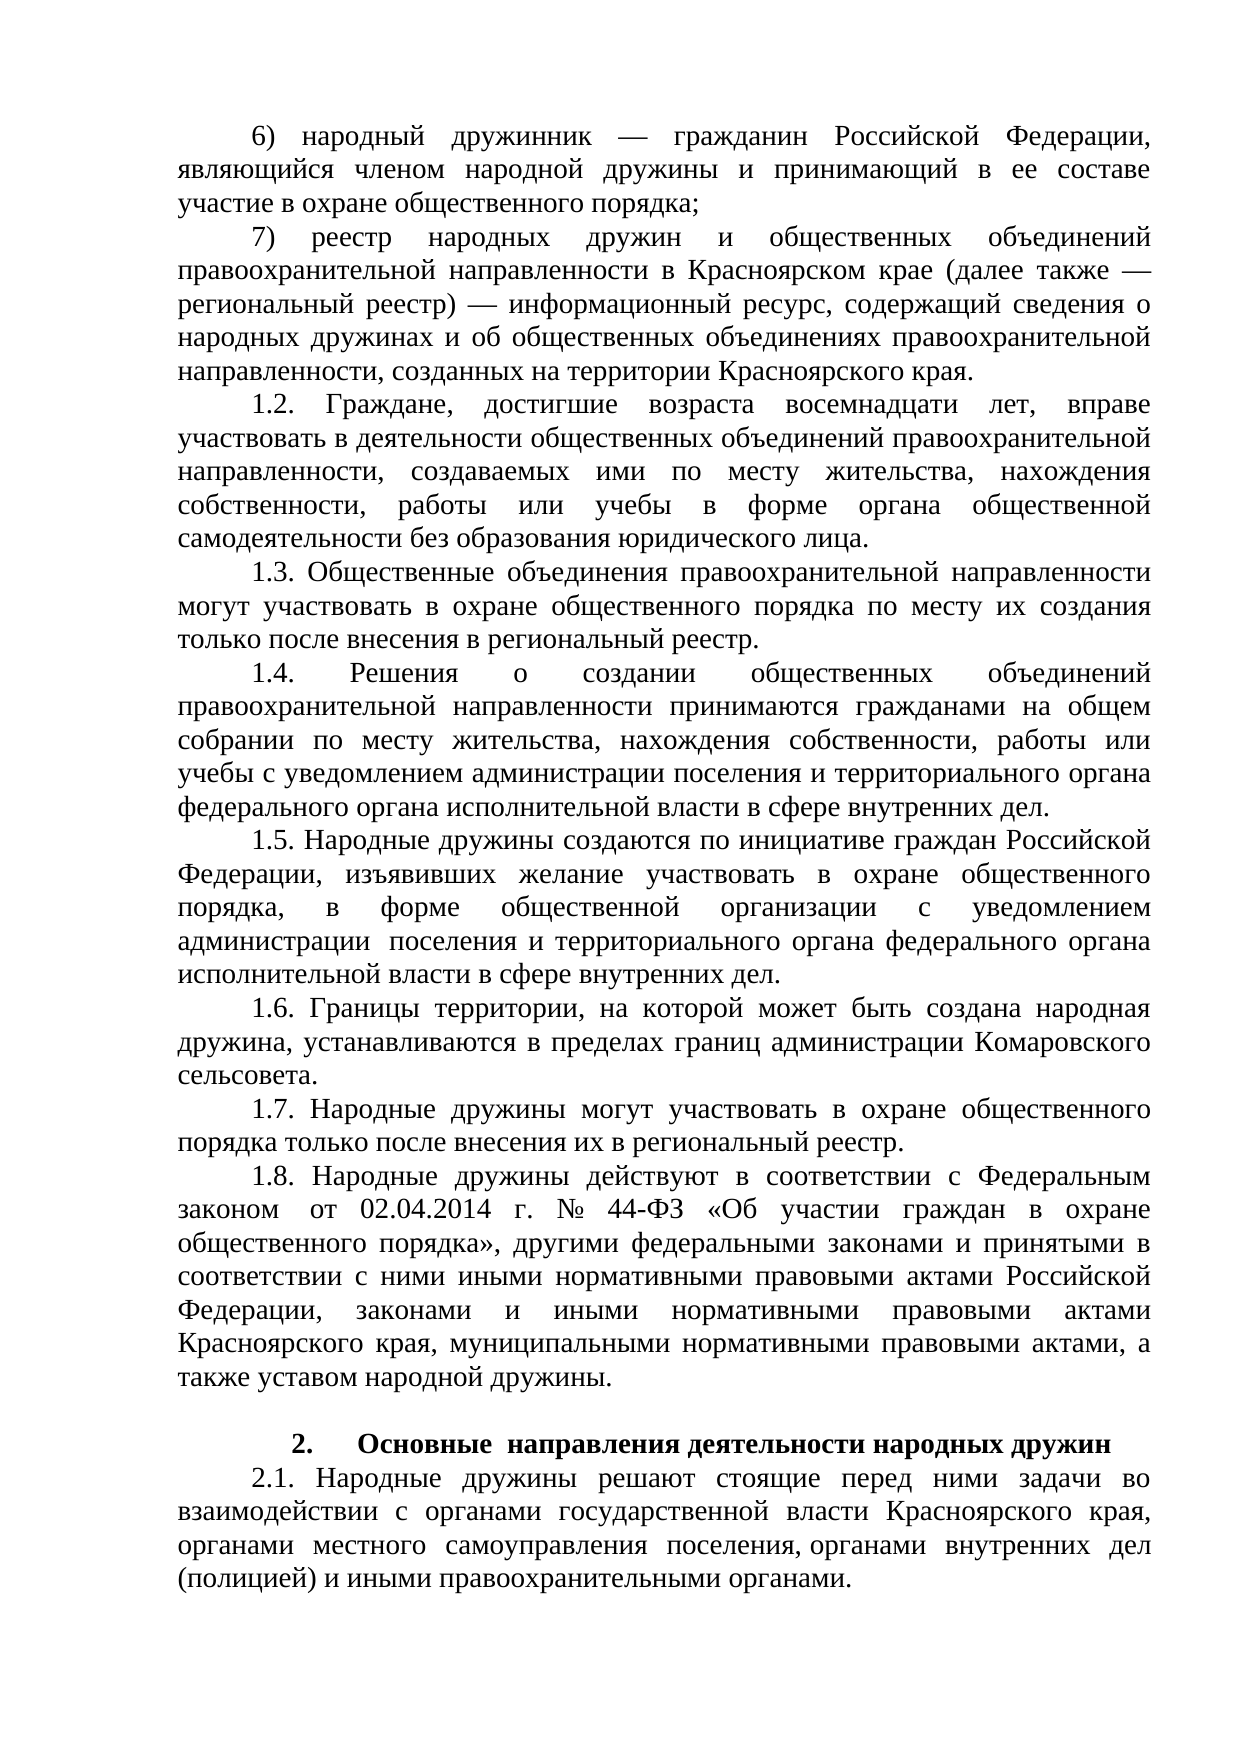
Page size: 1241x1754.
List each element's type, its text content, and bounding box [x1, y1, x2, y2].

text 1.2. Граждане, достигшие возраста восемнадцати лет, вправе участвовать в деятельности общественных объединений правоохранительной направленности, создаваемых ими по месту жительства, нахождения собственности, работы или учебы в форме органа общественной самодеятельности без образования юридического лица. [177, 386, 1152, 554]
text 2. Основные направления деятельности народных дружин [251, 1426, 1152, 1460]
text 1.8. Народные дружины действуют в соответствии с Федеральным законом от 02.04.2014 г. № 44-ФЗ «Об участии граждан в охране общественного порядка», другими федеральными законами и принятыми в соответствии с ними иными нормативными правовыми актами Российской Федерации, законами и иными нормативными правовыми актами Красноярского края, муниципальными нормативными правовыми актами, а также уставом народной дружины. [177, 1158, 1152, 1393]
text 1.6. Границы территории, на которой может быть создана народная дружина, устанавливаются в пределах границ администрации Комаровского сельсовета. [177, 990, 1152, 1091]
text 1.5. Народные дружины создаются по инициативе граждан Российской Федерации, изъявивших желание участвовать в охране общественного порядка, в форме общественной организации с уведомлением администрации поселения и территориального органа федерального органа исполнительной власти в сфере внутренних дел. [177, 822, 1152, 990]
text 7) реестр народных дружин и общественных объединений правоохранительной направленности в Красноярском крае (далее также — региональный реестр) — информационный ресурс, содержащий сведения о народных дружинах и об общественных объединениях правоохранительной направленности, созданных на территории Красноярского края. [177, 219, 1152, 386]
text 1.7. Народные дружины могут участвовать в охране общественного порядка только после внесения их в региональный реестр. [177, 1091, 1152, 1158]
text 2.1. Народные дружины решают стоящие перед ними задачи во взаимодействии с органами государственной власти Красноярского края, органами местного самоуправления поселения, органами внутренних дел (полицией) и иными правоохранительными органами. [177, 1460, 1152, 1594]
text 1.3. Общественные объединения правоохранительной направленности могут участвовать в охране общественного порядка по месту их создания только после внесения в региональный реестр. [177, 554, 1152, 655]
text 1.4. Решения о создании общественных объединений правоохранительной направленности принимаются гражданами на общем собрании по месту жительства, нахождения собственности, работы или учебы с уведомлением администрации поселения и территориального органа федерального органа исполнительной власти в сфере внутренних дел. [177, 655, 1152, 822]
text 6) народный дружинник — гражданин Российской Федерации, являющийся членом народной дружины и принимающий в ее составе участие в охране общественного порядка; [177, 118, 1152, 219]
